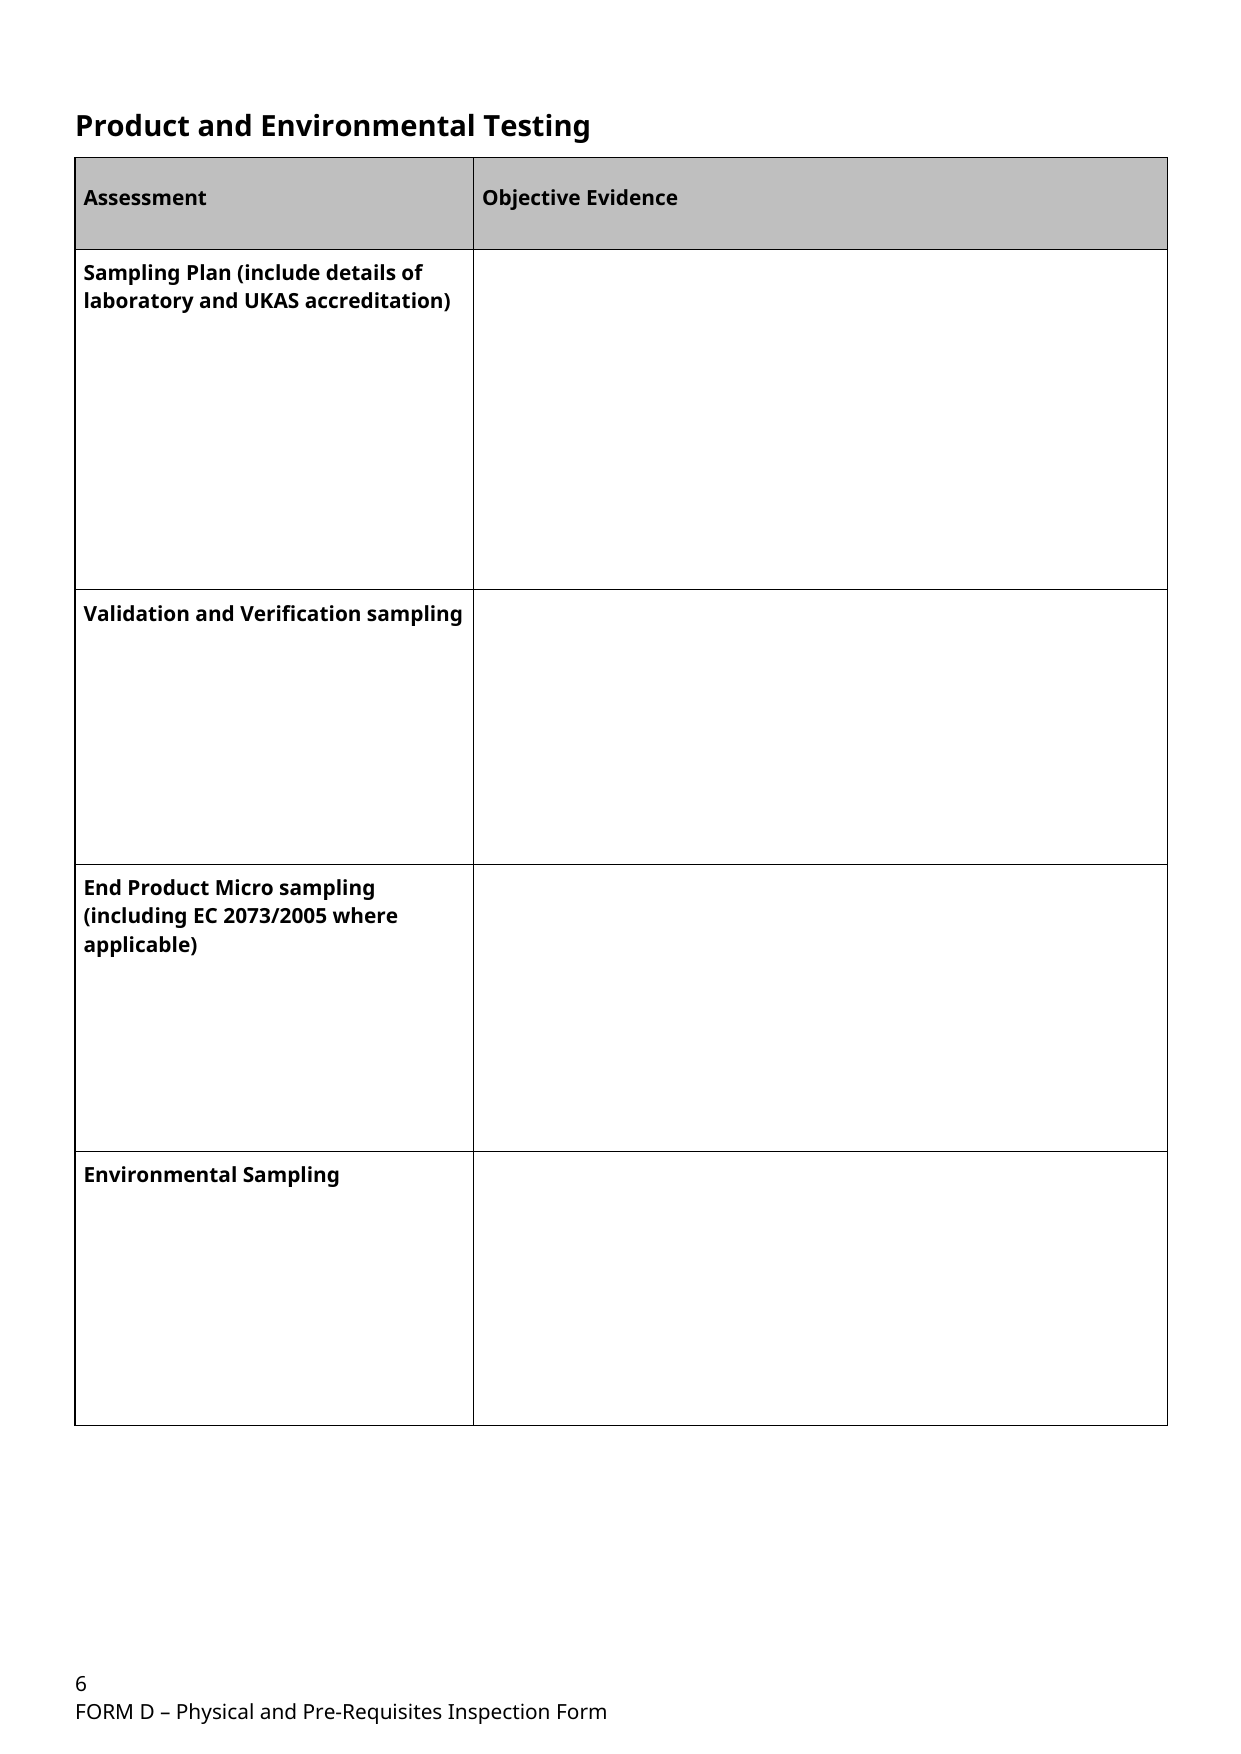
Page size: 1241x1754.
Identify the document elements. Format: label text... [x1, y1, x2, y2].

table_cell [474, 590, 1167, 863]
table_cell End Product Micro sampling (including EC 2073/2005 where applicable) [76, 865, 473, 1151]
table_header Objective Evidence [474, 158, 1167, 249]
table_header Assessment [76, 158, 473, 249]
table_cell Validation and Verification sampling [76, 590, 473, 863]
table_cell Environmental Sampling [76, 1152, 473, 1425]
text Product and Environmental Testing [75, 106, 1165, 145]
table_cell [474, 1152, 1167, 1425]
table_cell Sampling Plan (include details of laboratory and UKAS accreditation) [76, 250, 473, 589]
table_cell [474, 250, 1167, 589]
table_cell [474, 865, 1167, 1151]
